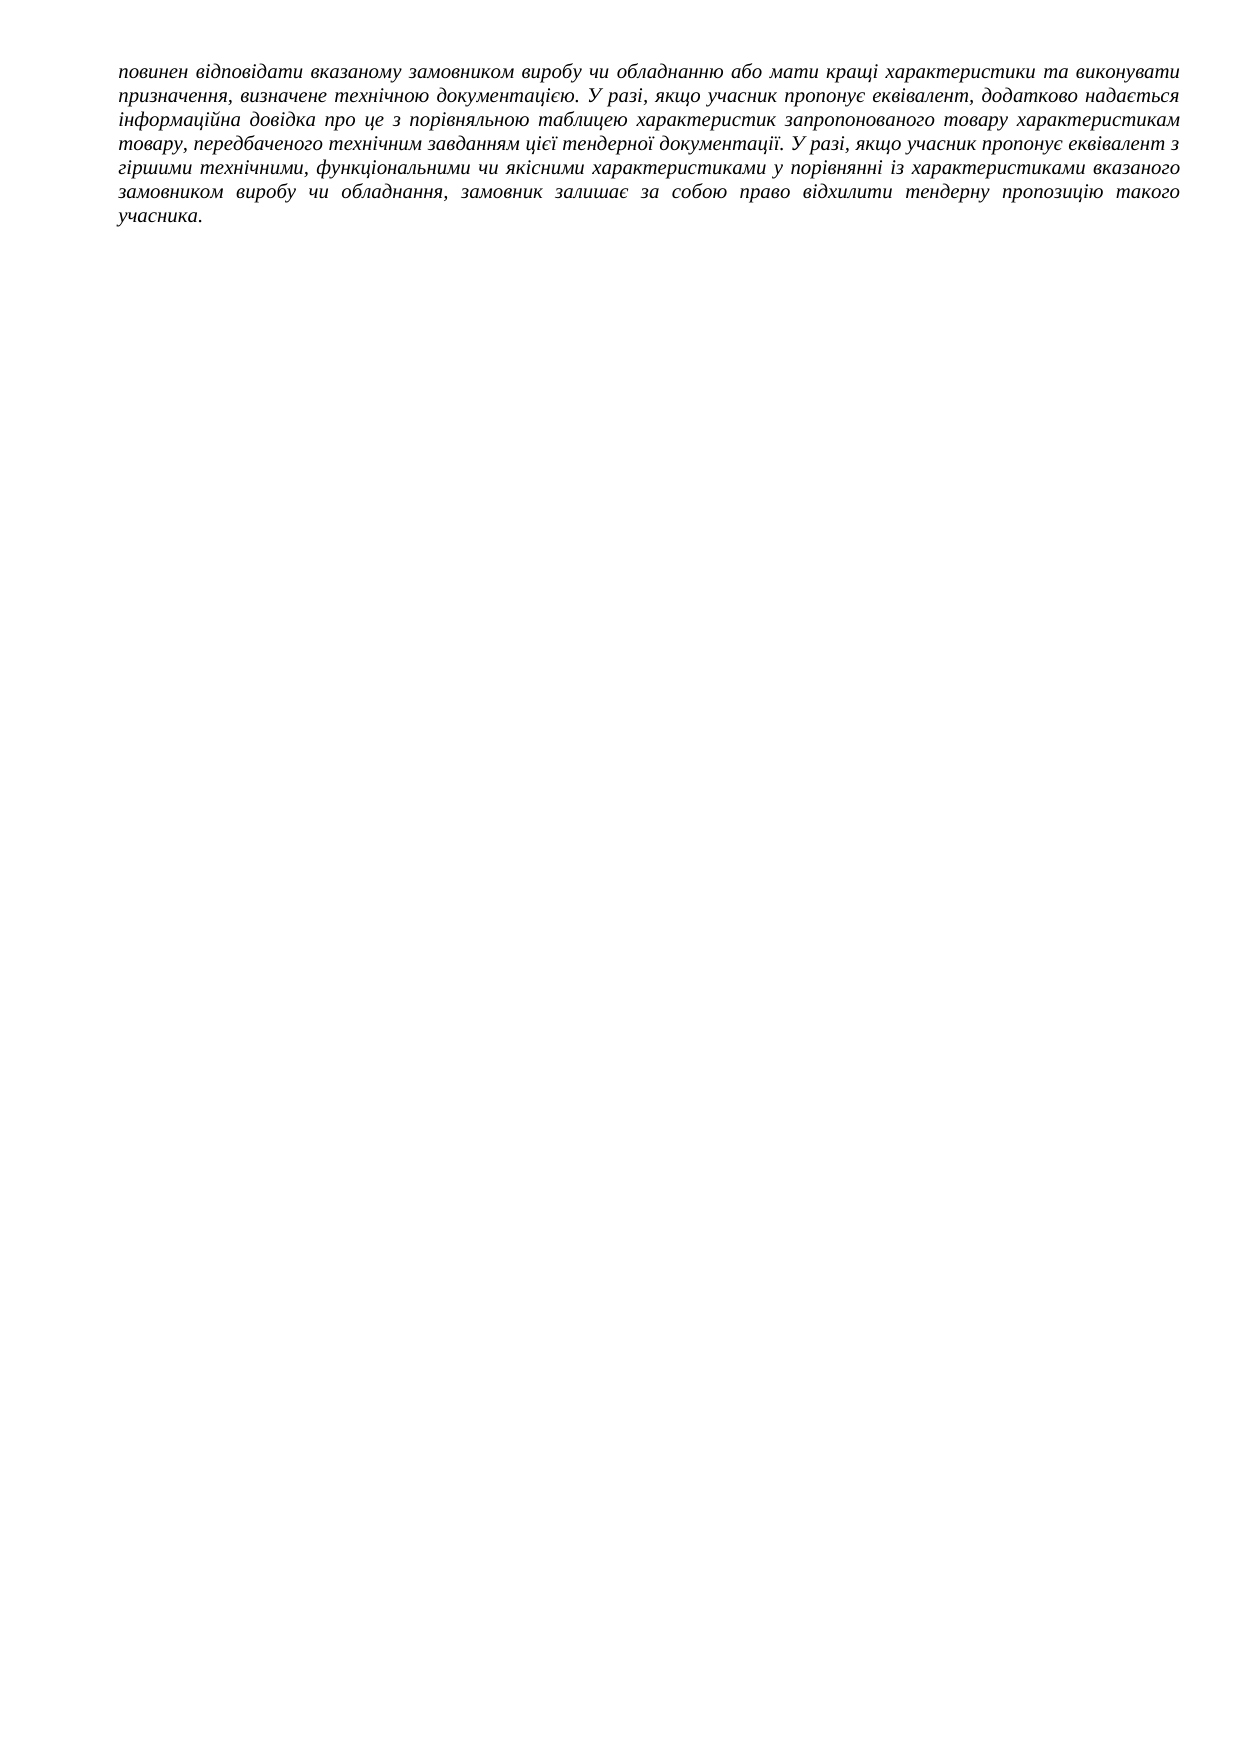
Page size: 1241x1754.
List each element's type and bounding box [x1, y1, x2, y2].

text [118, 59, 1181, 227]
